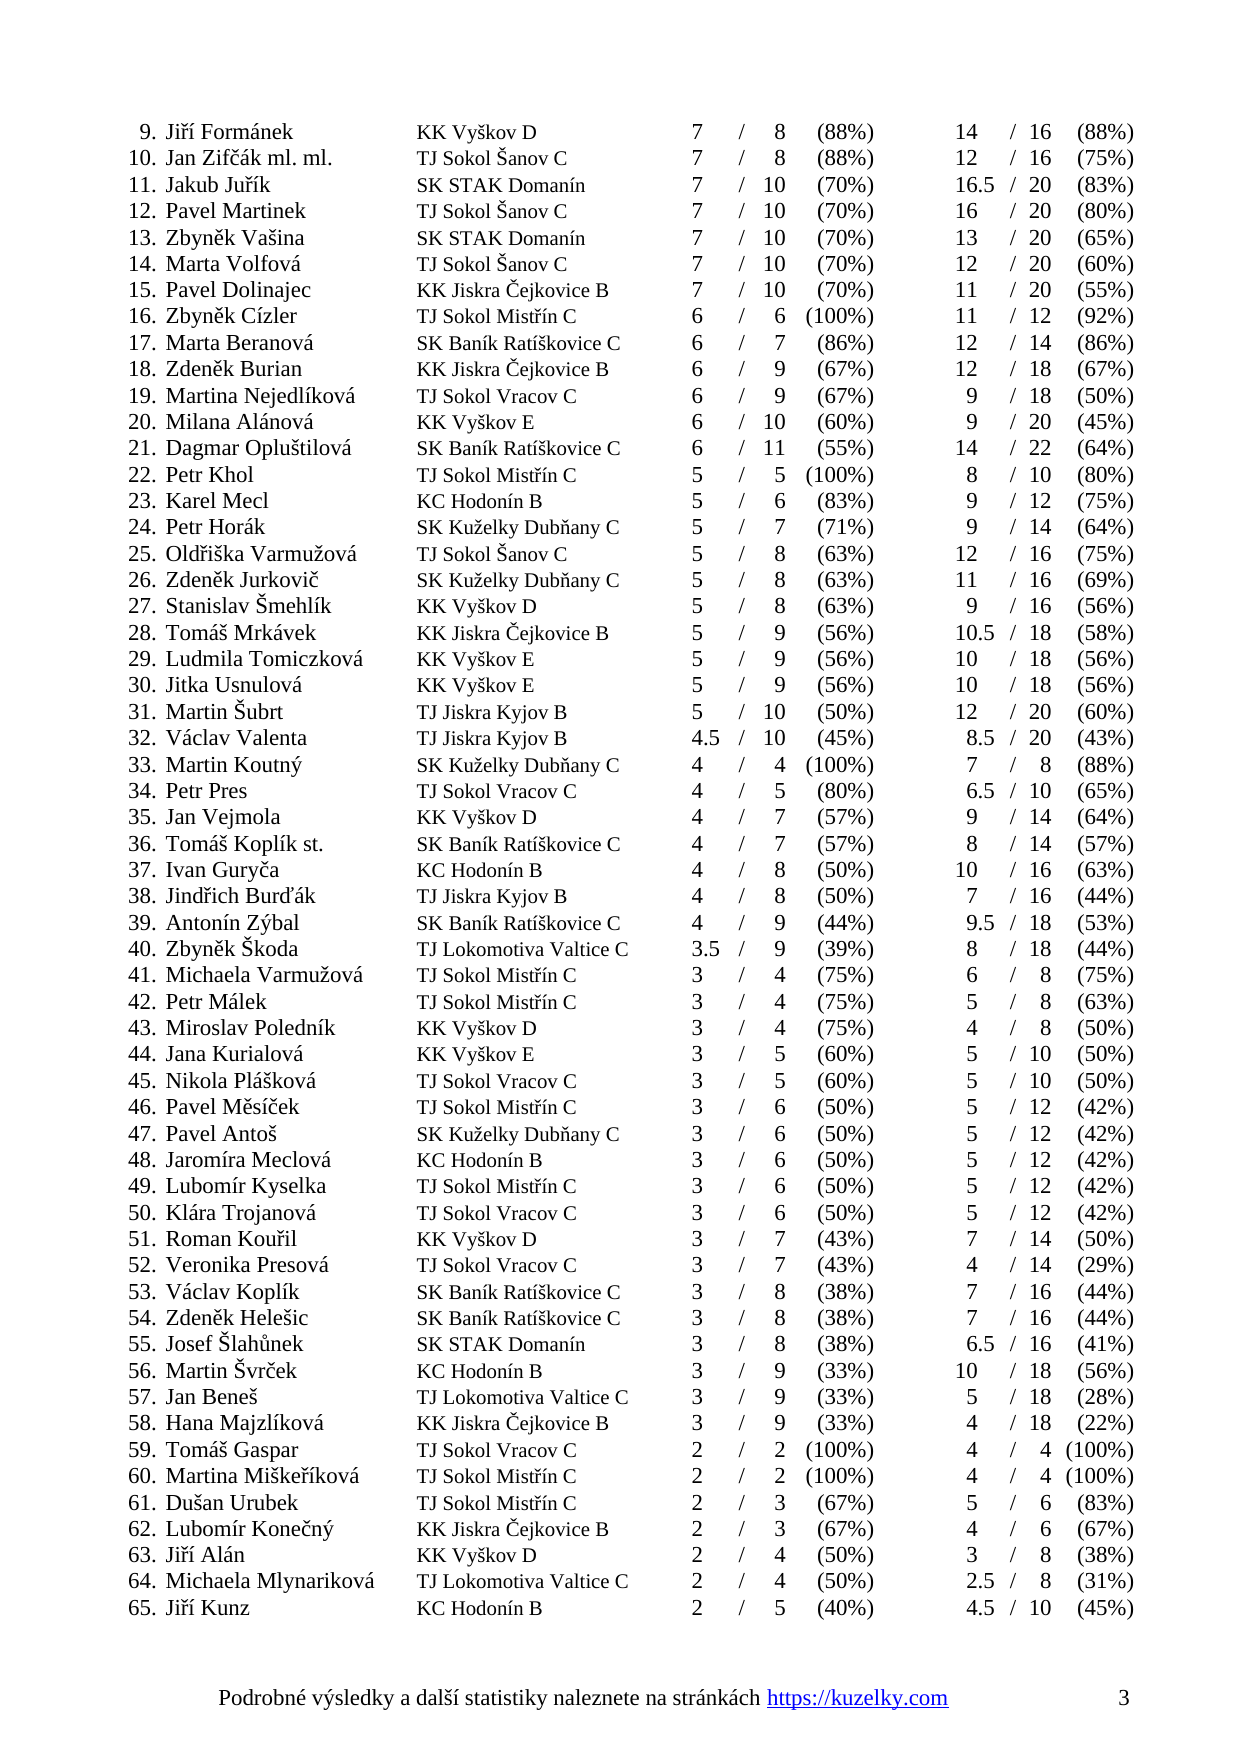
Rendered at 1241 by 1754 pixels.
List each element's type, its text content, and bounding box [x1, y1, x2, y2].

text 65. Jiří Kunz KC Hodonín B 2 / 5 (40%) 4.5 / 10 (45%) [106, 1594, 1134, 1620]
text 30. Jitka Usnulová KK Vyškov E 5 / 9 (56%) 10 / 18 (56%) [106, 672, 1134, 698]
text 48. Jaromíra Meclová KC Hodonín B 3 / 6 (50%) 5 / 12 (42%) [106, 1146, 1134, 1172]
text 40. Zbyněk Škoda TJ Lokomotiva Valtice C 3.5 / 9 (39%) 8 / 18 (44%) [106, 935, 1134, 961]
text 55. Josef Šlahůnek SK STAK Domanín 3 / 8 (38%) 6.5 / 16 (41%) [106, 1330, 1134, 1357]
text 13. Zbyněk Vašina SK STAK Domanín 7 / 10 (70%) 13 / 20 (65%) [106, 223, 1134, 250]
text 47. Pavel Antoš SK Kuželky Dubňany C 3 / 6 (50%) 5 / 12 (42%) [106, 1119, 1134, 1146]
text 14. Marta Volfová TJ Sokol Šanov C 7 / 10 (70%) 12 / 20 (60%) [106, 250, 1134, 276]
text 51. Roman Kouřil KK Vyškov D 3 / 7 (43%) 7 / 14 (50%) [106, 1225, 1134, 1251]
text 50. Klára Trojanová TJ Sokol Vracov C 3 / 6 (50%) 5 / 12 (42%) [106, 1199, 1134, 1225]
text 23. Karel Mecl KC Hodonín B 5 / 6 (83%) 9 / 12 (75%) [106, 487, 1134, 513]
text 19. Martina Nejedlíková TJ Sokol Vracov C 6 / 9 (67%) 9 / 18 (50%) [106, 382, 1134, 408]
text 38. Jindřich Burďák TJ Jiskra Kyjov B 4 / 8 (50%) 7 / 16 (44%) [106, 882, 1134, 909]
text 33. Martin Koutný SK Kuželky Dubňany C 4 / 4 (100%) 7 / 8 (88%) [106, 751, 1134, 777]
text 22. Petr Khol TJ Sokol Mistřín C 5 / 5 (100%) 8 / 10 (80%) [106, 461, 1134, 487]
text 17. Marta Beranová SK Baník Ratíškovice C 6 / 7 (86%) 12 / 14 (86%) [106, 329, 1134, 355]
text 21. Dagmar Opluštilová SK Baník Ratíškovice C 6 / 11 (55%) 14 / 22 (64%) [106, 434, 1134, 461]
text 12. Pavel Martinek TJ Sokol Šanov C 7 / 10 (70%) 16 / 20 (80%) [106, 197, 1134, 223]
text 61. Dušan Urubek TJ Sokol Mistřín C 2 / 3 (67%) 5 / 6 (83%) [106, 1488, 1134, 1515]
text 44. Jana Kurialová KK Vyškov E 3 / 5 (60%) 5 / 10 (50%) [106, 1041, 1134, 1067]
text 42. Petr Málek TJ Sokol Mistřín C 3 / 4 (75%) 5 / 8 (63%) [106, 988, 1134, 1014]
text 18. Zdeněk Burian KK Jiskra Čejkovice B 6 / 9 (67%) 12 / 18 (67%) [106, 355, 1134, 382]
text 59. Tomáš Gaspar TJ Sokol Vracov C 2 / 2 (100%) 4 / 4 (100%) [106, 1436, 1134, 1462]
text 36. Tomáš Koplík st. SK Baník Ratíškovice C 4 / 7 (57%) 8 / 14 (57%) [106, 830, 1134, 856]
text 63. Jiří Alán KK Vyškov D 2 / 4 (50%) 3 / 8 (38%) [106, 1541, 1134, 1568]
text 53. Václav Koplík SK Baník Ratíškovice C 3 / 8 (38%) 7 / 16 (44%) [106, 1278, 1134, 1304]
text 62. Lubomír Konečný KK Jiskra Čejkovice B 2 / 3 (67%) 4 / 6 (67%) [106, 1515, 1134, 1541]
text 31. Martin Šubrt TJ Jiskra Kyjov B 5 / 10 (50%) 12 / 20 (60%) [106, 698, 1134, 724]
text 24. Petr Horák SK Kuželky Dubňany C 5 / 7 (71%) 9 / 14 (64%) [106, 513, 1134, 540]
text 57. Jan Beneš TJ Lokomotiva Valtice C 3 / 9 (33%) 5 / 18 (28%) [106, 1383, 1134, 1409]
text 11. Jakub Juřík SK STAK Domanín 7 / 10 (70%) 16.5 / 20 (83%) [106, 171, 1134, 197]
text 26. Zdeněk Jurkovič SK Kuželky Dubňany C 5 / 8 (63%) 11 / 16 (69%) [106, 566, 1134, 592]
text 52. Veronika Presová TJ Sokol Vracov C 3 / 7 (43%) 4 / 14 (29%) [106, 1251, 1134, 1278]
text 27. Stanislav Šmehlík KK Vyškov D 5 / 8 (63%) 9 / 16 (56%) [106, 592, 1134, 619]
text 56. Martin Švrček KC Hodonín B 3 / 9 (33%) 10 / 18 (56%) [106, 1357, 1134, 1383]
text 10. Jan Zifčák ml. ml. TJ Sokol Šanov C 7 / 8 (88%) 12 / 16 (75%) [106, 144, 1134, 171]
text 60. Martina Miškeříková TJ Sokol Mistřín C 2 / 2 (100%) 4 / 4 (100%) [106, 1462, 1134, 1488]
text 46. Pavel Měsíček TJ Sokol Mistřín C 3 / 6 (50%) 5 / 12 (42%) [106, 1093, 1134, 1119]
text 39. Antonín Zýbal SK Baník Ratíškovice C 4 / 9 (44%) 9.5 / 18 (53%) [106, 909, 1134, 935]
text 58. Hana Majzlíková KK Jiskra Čejkovice B 3 / 9 (33%) 4 / 18 (22%) [106, 1409, 1134, 1436]
text 16. Zbyněk Cízler TJ Sokol Mistřín C 6 / 6 (100%) 11 / 12 (92%) [106, 303, 1134, 329]
text 43. Miroslav Poledník KK Vyškov D 3 / 4 (75%) 4 / 8 (50%) [106, 1014, 1134, 1041]
text 35. Jan Vejmola KK Vyškov D 4 / 7 (57%) 9 / 14 (64%) [106, 803, 1134, 830]
text 34. Petr Pres TJ Sokol Vracov C 4 / 5 (80%) 6.5 / 10 (65%) [106, 777, 1134, 803]
text 28. Tomáš Mrkávek KK Jiskra Čejkovice B 5 / 9 (56%) 10.5 / 18 (58%) [106, 619, 1134, 645]
text 25. Oldřiška Varmužová TJ Sokol Šanov C 5 / 8 (63%) 12 / 16 (75%) [106, 540, 1134, 566]
text 20. Milana Alánová KK Vyškov E 6 / 10 (60%) 9 / 20 (45%) [106, 408, 1134, 434]
text 15. Pavel Dolinajec KK Jiskra Čejkovice B 7 / 10 (70%) 11 / 20 (55%) [106, 276, 1134, 303]
text 49. Lubomír Kyselka TJ Sokol Mistřín C 3 / 6 (50%) 5 / 12 (42%) [106, 1172, 1134, 1199]
text 64. Michaela Mlynariková TJ Lokomotiva Valtice C 2 / 4 (50%) 2.5 / 8 (31%) [106, 1568, 1134, 1594]
text 37. Ivan Guryča KC Hodonín B 4 / 8 (50%) 10 / 16 (63%) [106, 856, 1134, 882]
text 32. Václav Valenta TJ Jiskra Kyjov B 4.5 / 10 (45%) 8.5 / 20 (43%) [106, 724, 1134, 751]
text 45. Nikola Plášková TJ Sokol Vracov C 3 / 5 (60%) 5 / 10 (50%) [106, 1067, 1134, 1093]
text 9. Jiří Formánek KK Vyškov D 7 / 8 (88%) 14 / 16 (88%) [106, 118, 1134, 144]
text 41. Michaela Varmužová TJ Sokol Mistřín C 3 / 4 (75%) 6 / 8 (75%) [106, 961, 1134, 988]
text 54. Zdeněk Helešic SK Baník Ratíškovice C 3 / 8 (38%) 7 / 16 (44%) [106, 1304, 1134, 1330]
text 29. Ludmila Tomiczková KK Vyškov E 5 / 9 (56%) 10 / 18 (56%) [106, 645, 1134, 672]
